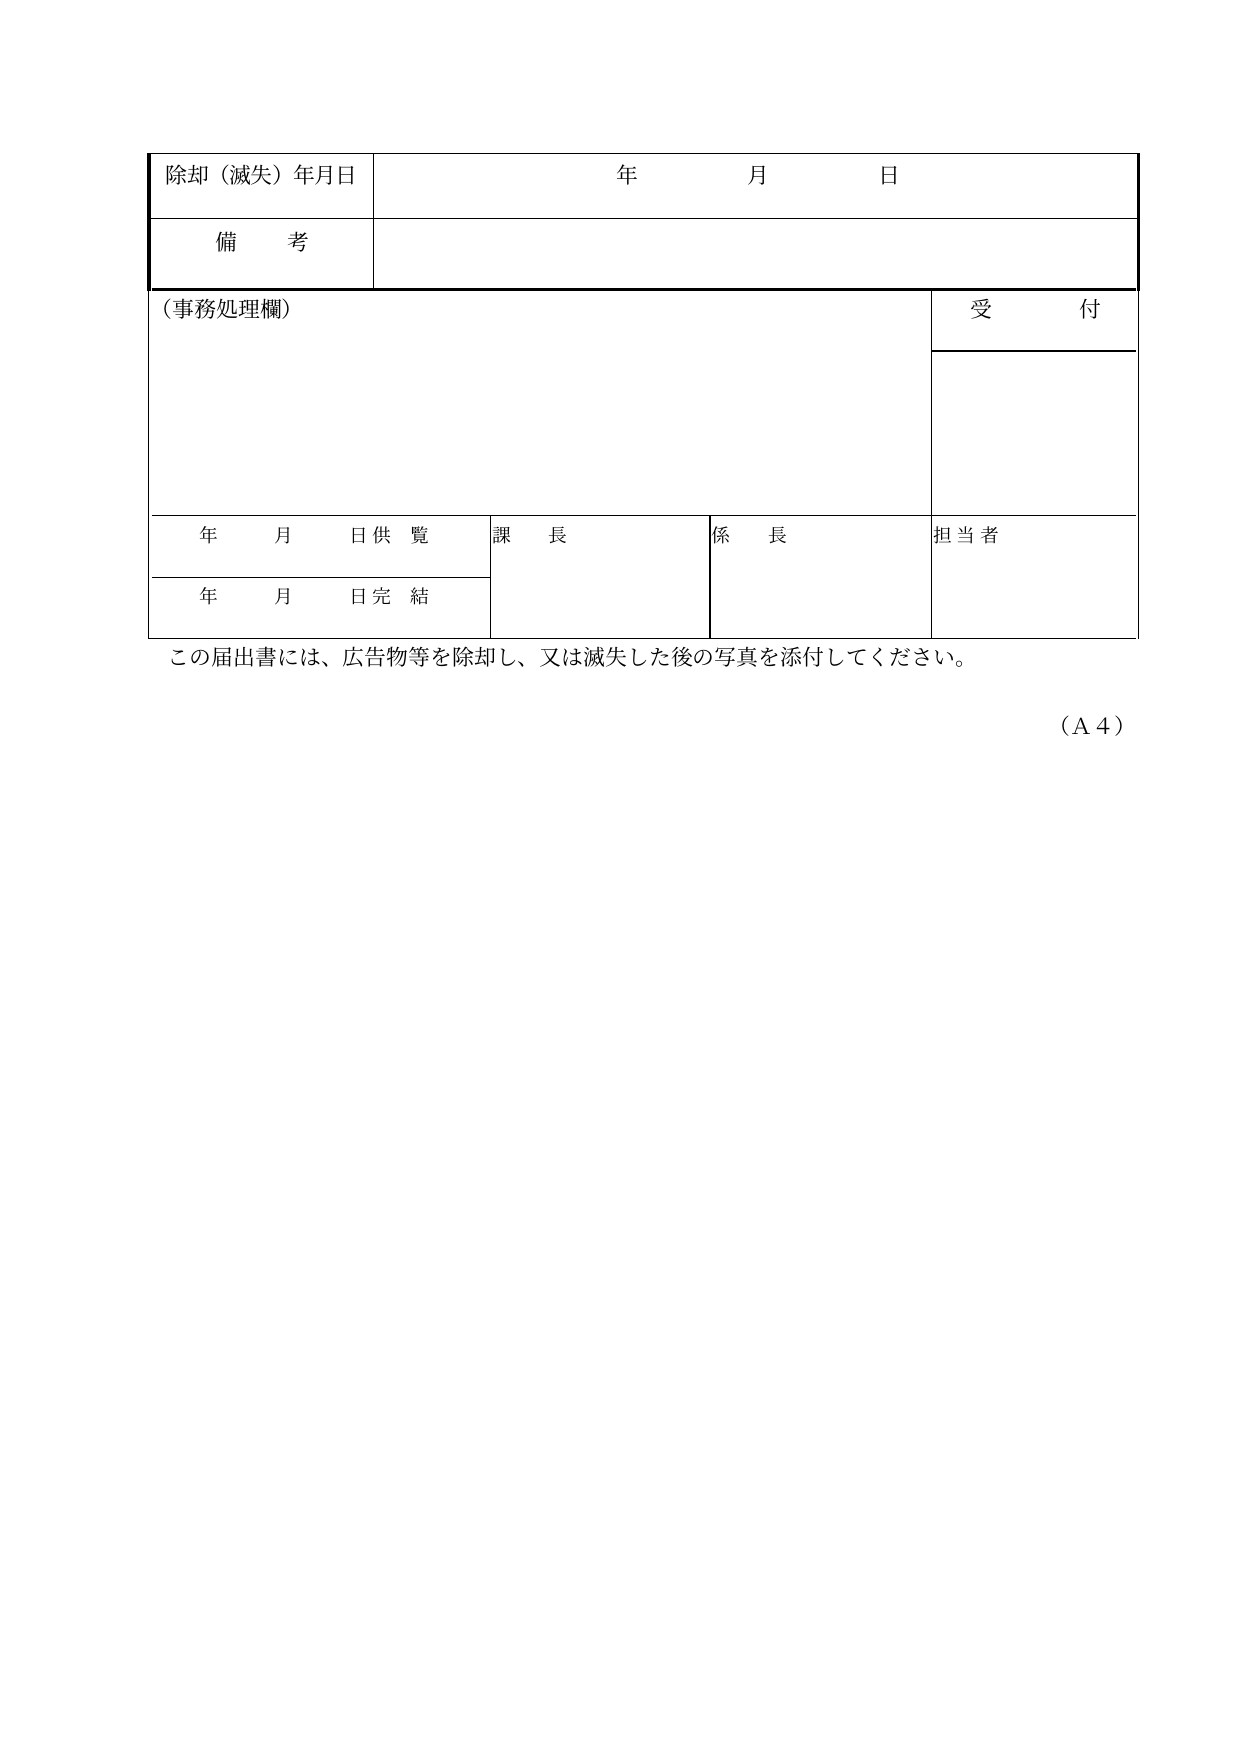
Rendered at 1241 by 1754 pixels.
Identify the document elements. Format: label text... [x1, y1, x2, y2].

table_cell [374, 219, 1137, 288]
table_cell 課 長 [491, 516, 709, 638]
table_cell 担 当 者 [932, 515, 1138, 638]
table_cell 除却（滅失）年月日 [151, 154, 373, 218]
table_cell [932, 350, 1138, 515]
table_cell 受 付 [932, 288, 1138, 350]
text この届出書には、広告物等を除却し、又は滅失した後の写真を添付してください。 [146, 639, 1136, 674]
table_cell （事務処理欄） [149, 289, 931, 515]
table_cell 年 月 日 完 結 [149, 577, 490, 638]
table_cell 係 長 [711, 516, 931, 638]
table_cell 年 月 日 [374, 154, 1137, 218]
table_cell 年 月 日 供 覧 [149, 515, 490, 577]
table_cell 備 考 [151, 219, 373, 288]
text （Ａ４） [146, 707, 1136, 742]
